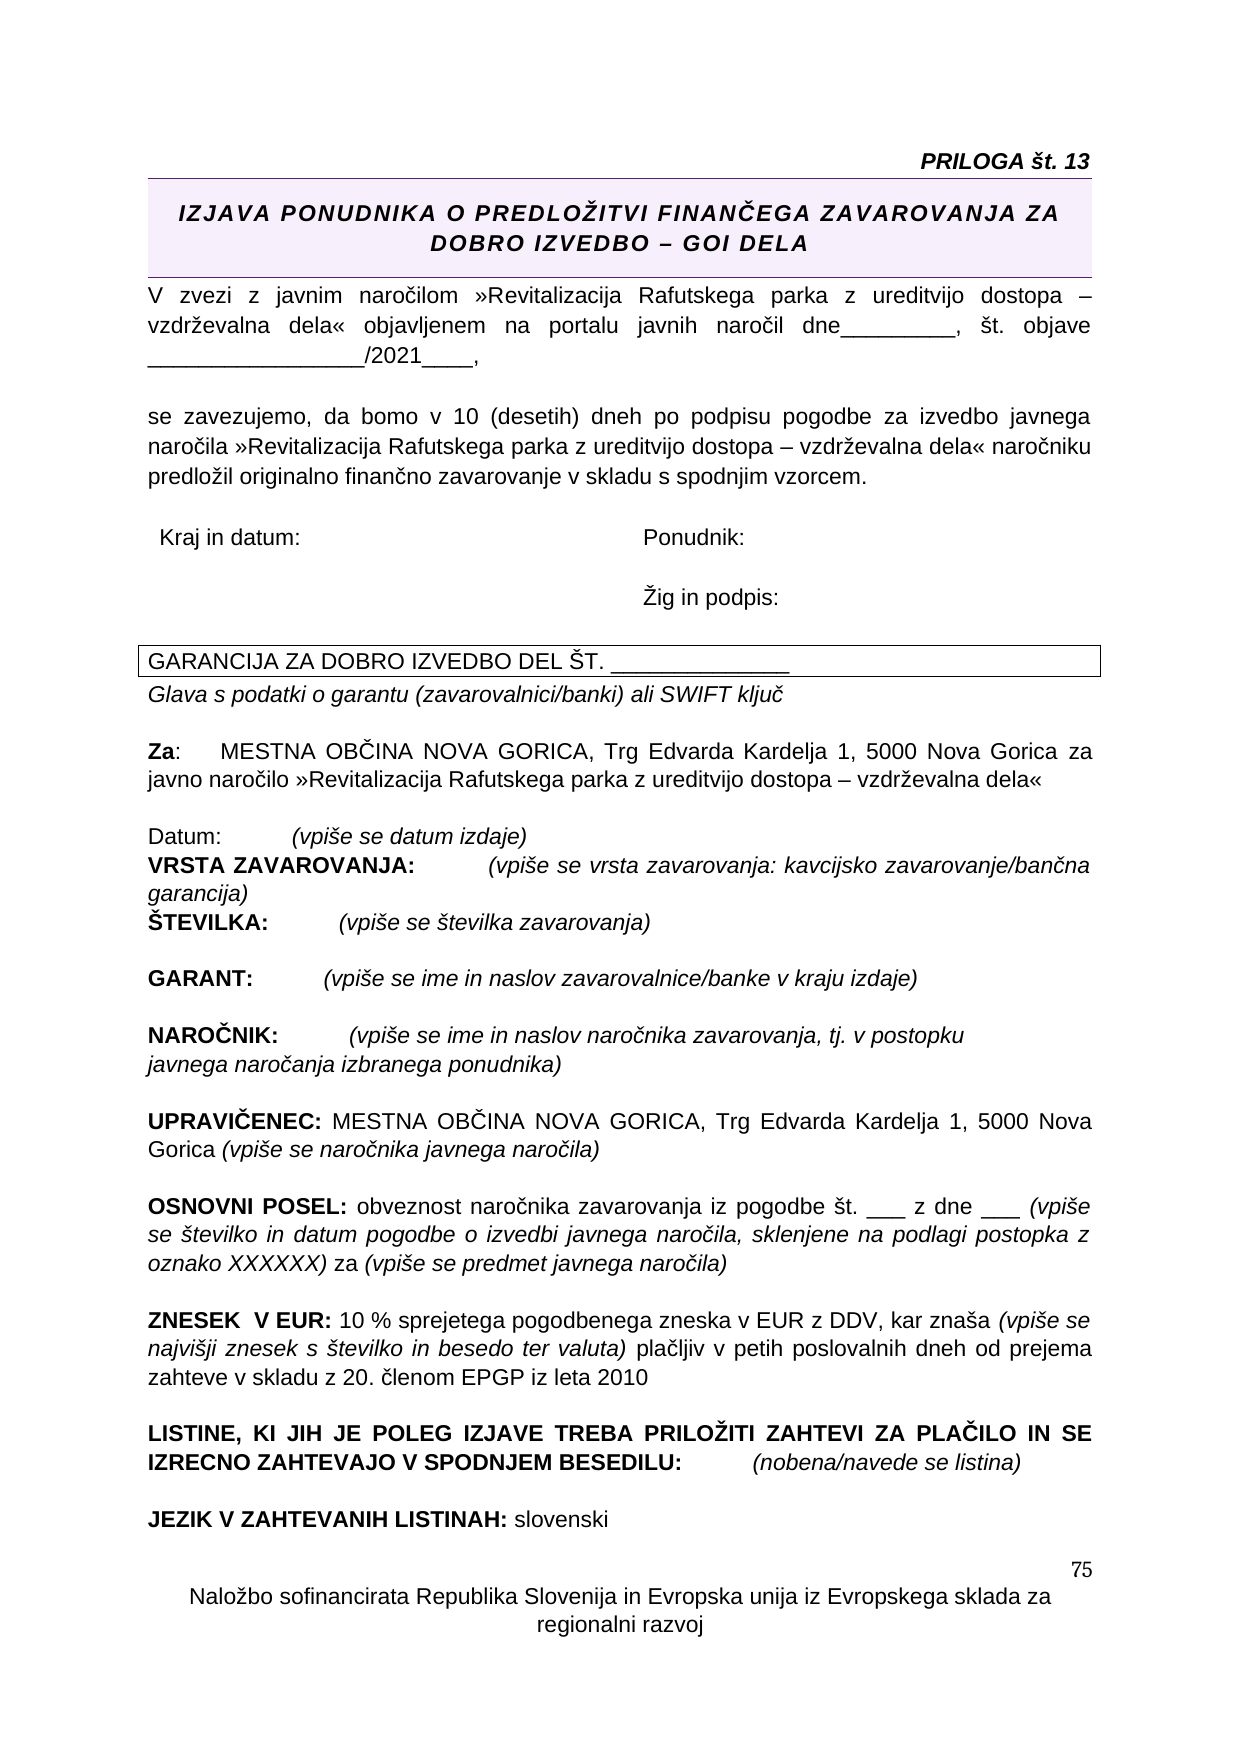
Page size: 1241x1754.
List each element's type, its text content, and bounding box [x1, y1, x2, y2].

table_header Ponudnik: Žig in podpis: [632, 524, 1115, 614]
text Za: MESTNA OBČINA NOVA GORICA, Trg Edvarda Kardelja 1, 5000 Nova Gorica za javno naročilo »Revitalizacija Rafutskega parka z ureditvijo dostopa – vzdrževalna dela« [148, 738, 1092, 793]
text ZNESEK V EUR: 10 % sprejetega pogodbenega zneska v EUR z DDV, kar znaša (vpiše se najvišji znesek s številko in besedo ter valuta) plačljiv v petih poslovalnih dneh od prejema zahteve v skladu z 20. členom EPGP iz leta 2010 [148, 1307, 1092, 1390]
text PRILOGA št. 13 [148, 148, 1092, 174]
text LISTINE, KI JIH JE POLEG IZJAVE TREBA PRILOŽITI ZAHTEVI ZA PLAČILO IN SE IZRECNO ZAHTEVAJO V SPODNJEM BESEDILU: (nobena/navede se listina) [148, 1420, 1092, 1475]
text JEZIK V ZAHTEVANIH LISTINAH: slovenski [148, 1506, 1092, 1532]
text OSNOVNI POSEL: obveznost naročnika zavarovanja iz pogodbe št. ___ z dne ___ (vpiše se številko in datum pogodbe o izvedbi javnega naročila, sklenjene na podlagi postopka z oznako XXXXXX) za (vpiše se predmet javnega naročila) [148, 1193, 1092, 1276]
text ŠTEVILKA: (vpiše se številka zavarovanja) [148, 908, 1092, 935]
text Datum: (vpiše se datum izdaje) [148, 823, 1092, 849]
text GARANT: (vpiše se ime in naslov zavarovalnice/banke v kraju izdaje) [148, 965, 1092, 992]
table_header Kraj in datum: [148, 524, 632, 614]
text javnega naročanja izbranega ponudnika) [148, 1051, 1092, 1077]
text GARANCIJA ZA DOBRO IZVEDBO DEL ŠT. ______________ [139, 646, 1100, 676]
text Glava s podatki o garantu (zavarovalnici/banki) ali SWIFT ključ [148, 681, 1092, 707]
text NAROČNIK: (vpiše se ime in naslov naročnika zavarovanja, tj. v postopku [148, 1022, 1092, 1049]
text IZJAVA PONUDNIKA O PREDLOŽITVI FINANČEGA ZAVAROVANJA ZA DOBRO IZVEDBO – GOI DELA [148, 179, 1092, 277]
text se zavezujemo, da bomo v 10 (desetih) dneh po podpisu pogodbe za izvedbo javnega naročila »Revitalizacija Rafutskega parka z ureditvijo dostopa – vzdrževalna dela« naročniku predložil originalno finančno zavarovanje v skladu s spodnjim vzorcem. [148, 403, 1092, 490]
text V zvezi z javnim naročilom »Revitalizacija Rafutskega parka z ureditvijo dostopa – vzdrževalna dela« objavljenem na portalu javnih naročil dne_________, št. objave _________________/2021____, [148, 282, 1092, 369]
text VRSTA ZAVAROVANJA: (vpiše se vrsta zavarovanja: kavcijsko zavarovanje/bančna garancija) [148, 852, 1092, 906]
text UPRAVIČENEC: MESTNA OBČINA NOVA GORICA, Trg Edvarda Kardelja 1, 5000 Nova Gorica (vpiše se naročnika javnega naročila) [148, 1108, 1092, 1162]
